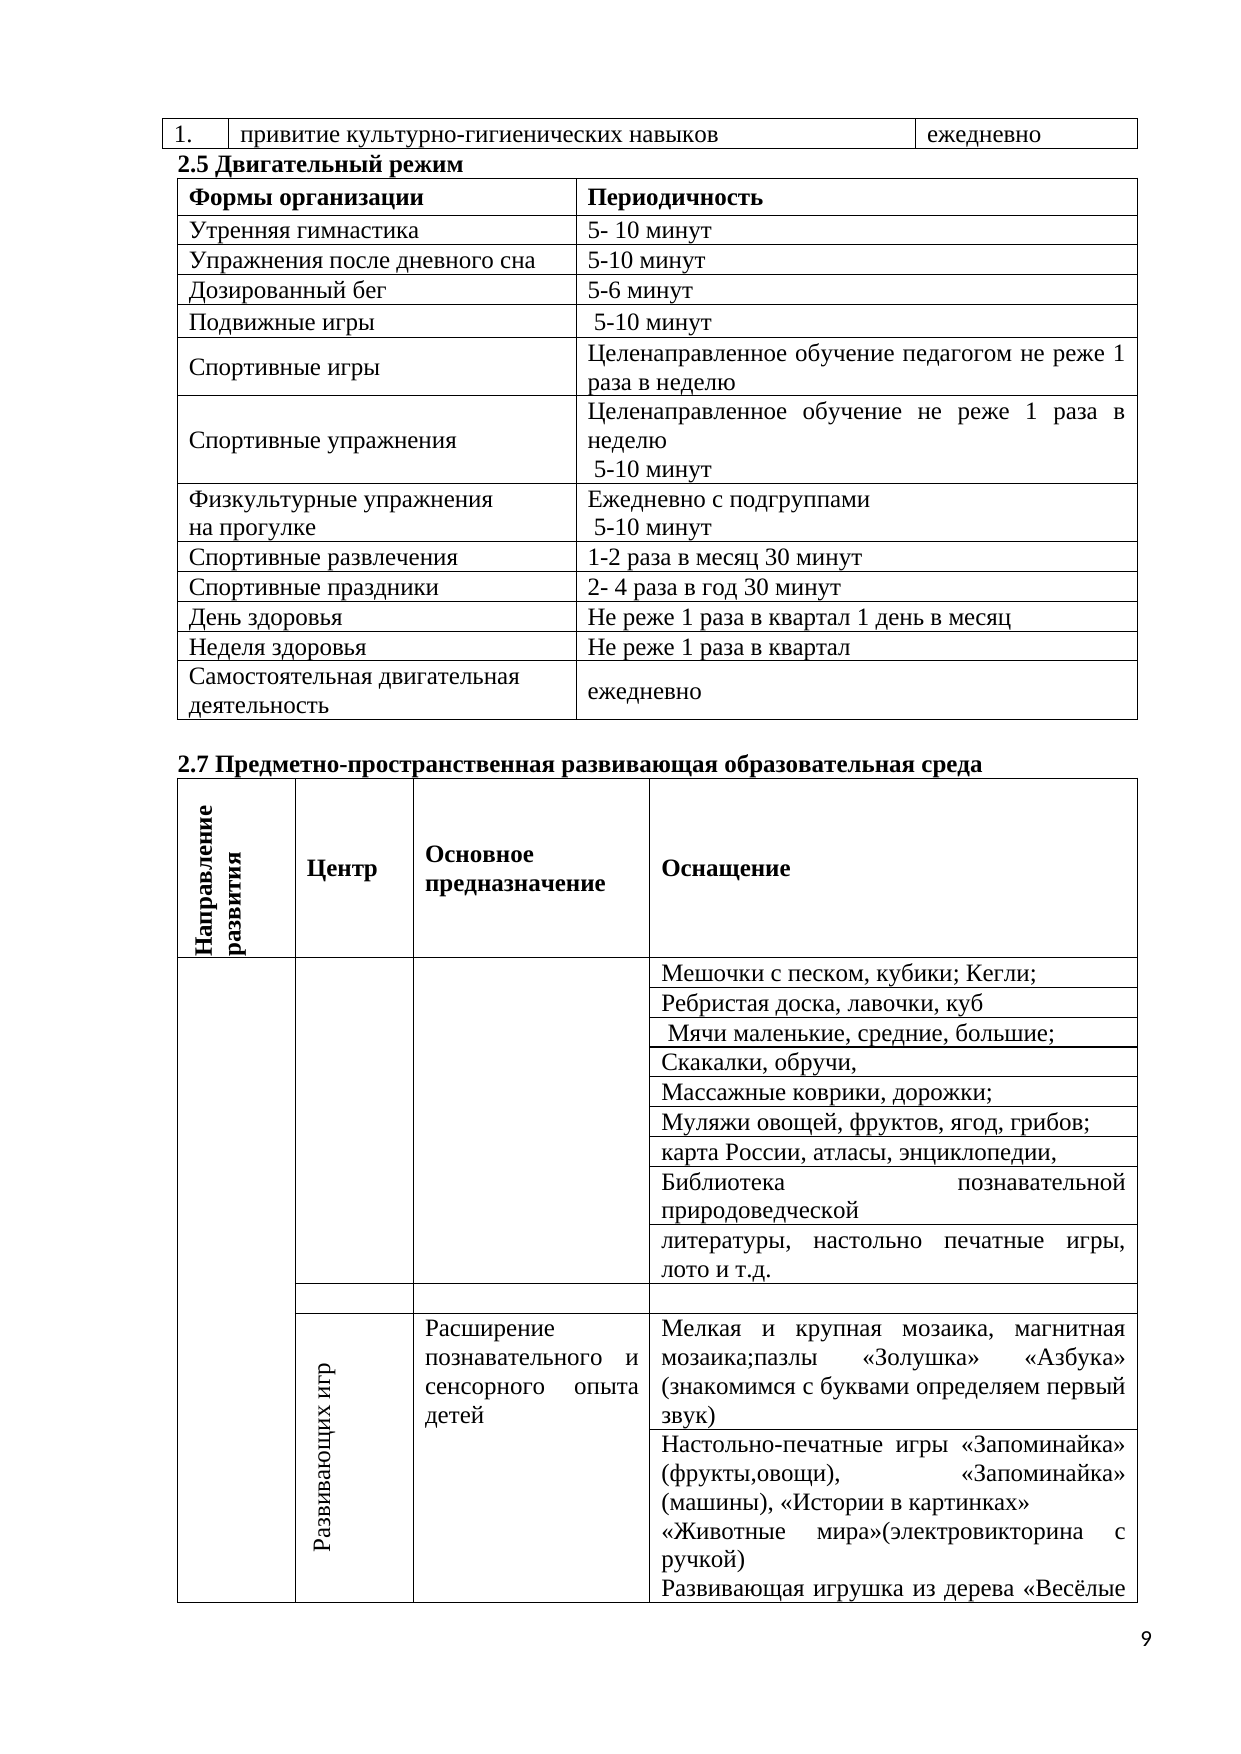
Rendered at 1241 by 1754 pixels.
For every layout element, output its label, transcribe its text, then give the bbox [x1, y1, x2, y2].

table_cell Массажные коврики, дорожки; [650, 1077, 1137, 1106]
text 2.7 Предметно-пространственная развивающая образовательная среда [177, 749, 1152, 777]
table_cell Упражнения после дневного сна [178, 245, 576, 274]
table_cell Не реже 1 раза в квартал 1 день в месяц [577, 602, 1137, 631]
table_cell Ежедневно с подгруппами 5-10 минут [577, 484, 1137, 541]
table_header Формы организации [178, 179, 576, 214]
table_cell Неделя здоровья [178, 632, 576, 660]
table_cell [414, 958, 649, 1283]
table_cell Спортивные игры [178, 338, 576, 395]
table_cell Мячи маленькие, средние, большие; [650, 1018, 1137, 1046]
table_cell Дозированный бег [178, 275, 576, 304]
table_cell 5-10 минут [577, 245, 1137, 274]
table_header Направление развития [178, 779, 295, 957]
table_cell 5-10 минут [577, 305, 1137, 337]
table_cell 5-6 минут [577, 275, 1137, 304]
table_cell Муляжи овощей, фруктов, ягод, грибов; [650, 1107, 1137, 1136]
table_cell ежедневно [577, 661, 1137, 719]
table_cell карта России, атласы, энциклопедии, [650, 1137, 1137, 1166]
table_cell [296, 1284, 413, 1312]
table_cell Утренняя гимнастика [178, 216, 576, 244]
table_header Оснащение [650, 779, 1137, 957]
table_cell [650, 1430, 1137, 1602]
table_header Основное предназначение [414, 779, 649, 957]
table_cell [296, 958, 413, 1283]
table_cell Библиотека познавательной природоведческой [650, 1167, 1137, 1224]
table_cell [178, 958, 295, 1602]
table_header Периодичность [577, 179, 1137, 214]
table_cell Физкультурные упражнения на прогулке [178, 484, 576, 541]
table_cell ежедневно [916, 119, 1137, 148]
table_cell 2- 4 раза в год 30 минут [577, 572, 1137, 601]
table_cell Спортивные праздники [178, 572, 576, 601]
table_cell привитие культурно-гигиенических навыков [229, 119, 915, 148]
table_cell День здоровья [178, 602, 576, 631]
table_cell Спортивные упражнения [178, 396, 576, 483]
table_cell Целенаправленное обучение педагогом не реже 1 раза в неделю [577, 338, 1137, 395]
table_cell Скакалки, обручи, [650, 1048, 1137, 1076]
table_cell Не реже 1 раза в квартал [577, 632, 1137, 660]
table_cell 1-2 раза в месяц 30 минут [577, 542, 1137, 571]
text 2.5 Двигательный режим [177, 149, 1152, 178]
table_cell [650, 1284, 1137, 1312]
table_cell Мелкая и крупная мозаика, магнитная мозаика;пазлы «Золушка» «Азбука» (знакомимся с буквами определяем первый звук) [650, 1314, 1137, 1428]
table_cell литературы, настольно печатные игры, лото и т.д. [650, 1225, 1137, 1283]
table_cell Подвижные игры [178, 305, 576, 337]
table_cell Ребристая доска, лавочки, куб [650, 988, 1137, 1017]
table_cell Расширение познавательного и сенсорного опыта детей [414, 1314, 649, 1602]
table_cell Спортивные развлечения [178, 542, 576, 571]
table_cell 5- 10 минут [577, 216, 1137, 244]
table_cell Целенаправленное обучение не реже 1 раза в неделю 5-10 минут [577, 396, 1137, 483]
table_cell Мешочки с песком, кубики; Кегли; [650, 958, 1137, 987]
table_cell [414, 1284, 649, 1312]
table_cell Развивающих игр [296, 1314, 413, 1602]
table_cell 1. [163, 119, 228, 148]
table_cell Самостоятельная двигательная деятельность [178, 661, 576, 719]
table_header Центр [296, 779, 413, 957]
